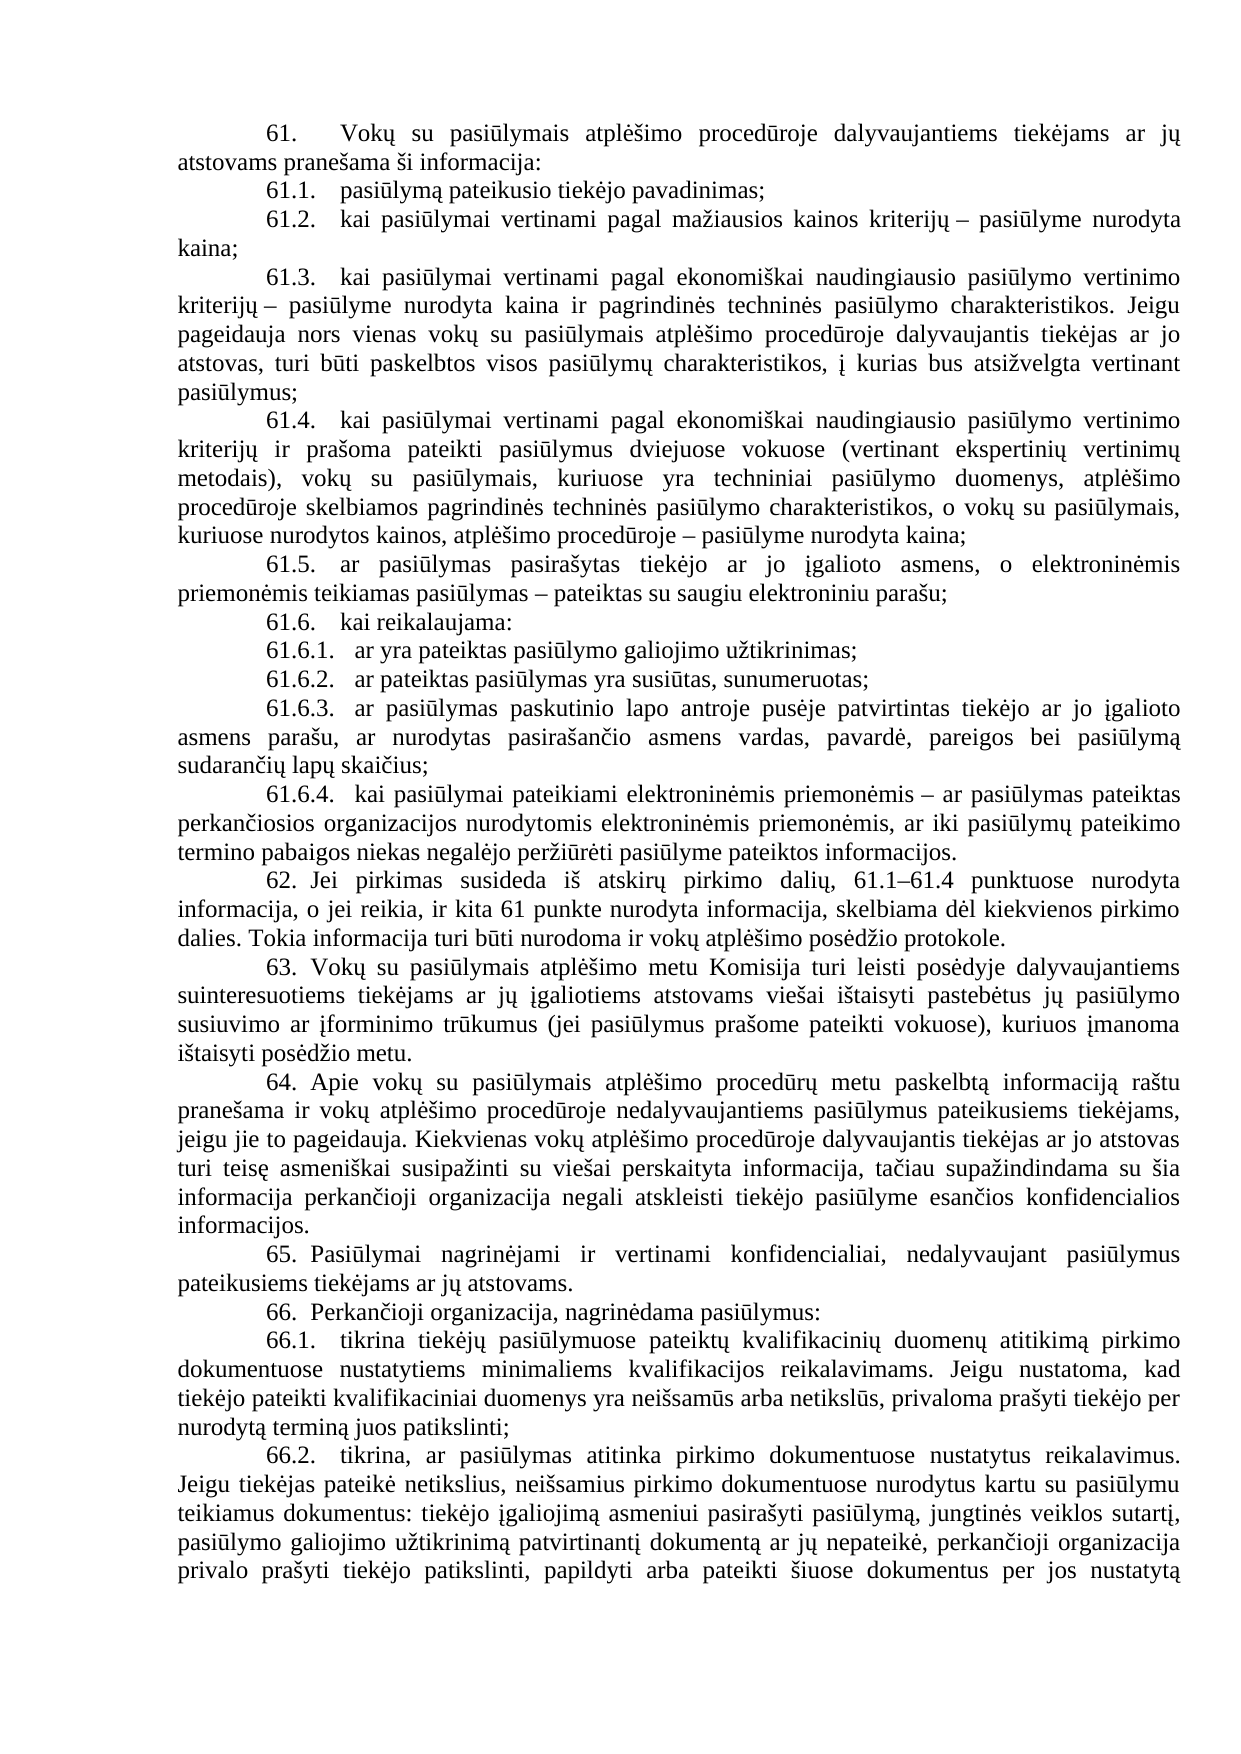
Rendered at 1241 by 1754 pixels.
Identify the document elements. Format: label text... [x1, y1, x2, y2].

list kai pasiūlymai vertinami pagal ekonomiškai naudingiausio pasiūlymo vertinimo kriterijų ir prašoma pateikti pasiūlymus dviejuose vokuose (vertinant ekspertinių vertinimų metodais), vokų su pasiūlymais, kuriuose yra techniniai pasiūlymo duomenys, atplėšimo procedūroje skelbiamos pagrindinės techninės pasiūlymo charakteristikos, o vokų su pasiūlymais, kuriuose nurodytos kainos, atplėšimo procedūroje – pasiūlyme nurodyta kaina; [177, 406, 1181, 549]
list ar pateiktas pasiūlymas yra susiūtas, sunumeruotas; [177, 664, 1181, 693]
list Vokų su pasiūlymais atplėšimo procedūroje dalyvaujantiems tiekėjams ar jų atstovams pranešama ši informacija: [177, 118, 1181, 176]
list ar pasiūlymas paskutinio lapo antroje pusėje patvirtintas tiekėjo ar jo įgalioto asmens parašu, ar nurodytas pasirašančio asmens vardas, pavardė, pareigos bei pasiūlymą sudarančių lapų skaičius; [177, 693, 1181, 779]
list Vokų su pasiūlymais atplėšimo metu Komisija turi leisti posėdyje dalyvaujantiems suinteresuotiems tiekėjams ar jų įgaliotiems atstovams viešai ištaisyti pastebėtus jų pasiūlymo susiuvimo ar įforminimo trūkumus (jei pasiūlymus prašome pateikti vokuose), kuriuos įmanoma ištaisyti posėdžio metu. [177, 952, 1181, 1067]
list ar yra pateiktas pasiūlymo galiojimo užtikrinimas; [177, 636, 1181, 664]
list tikrina tiekėjų pasiūlymuose pateiktų kvalifikacinių duomenų atitikimą pirkimo dokumentuose nustatytiems minimaliems kvalifikacijos reikalavimams. Jeigu nustatoma, kad tiekėjo pateikti kvalifikaciniai duomenys yra neišsamūs arba netikslūs, privaloma prašyti tiekėjo per nurodytą terminą juos patikslinti; [177, 1326, 1181, 1441]
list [177, 1441, 1181, 1584]
list kai pasiūlymai vertinami pagal ekonomiškai naudingiausio pasiūlymo vertinimo kriterijų – pasiūlyme nurodyta kaina ir pagrindinės techninės pasiūlymo charakteristikos. Jeigu pageidauja nors vienas vokų su pasiūlymais atplėšimo procedūroje dalyvaujantis tiekėjas ar jo atstovas, turi būti paskelbtos visos pasiūlymų charakteristikos, į kurias bus atsižvelgta vertinant pasiūlymus; [177, 262, 1181, 406]
list kai reikalaujama: [177, 607, 1181, 636]
list Perkančioji organizacija, nagrinėdama pasiūlymus: [177, 1297, 1181, 1326]
list kai pasiūlymai vertinami pagal mažiausios kainos kriterijų – pasiūlyme nurodyta kaina; [177, 204, 1181, 262]
list pasiūlymą pateikusio tiekėjo pavadinimas; [177, 176, 1181, 204]
list ar pasiūlymas pasirašytas tiekėjo ar jo įgalioto asmens, o elektroninėmis priemonėmis teikiamas pasiūlymas – pateiktas su saugiu elektroniniu parašu; [177, 549, 1181, 607]
list Pasiūlymai nagrinėjami ir vertinami konfidencialiai, nedalyvaujant pasiūlymus pateikusiems tiekėjams ar jų atstovams. [177, 1239, 1181, 1297]
list Jei pirkimas susideda iš atskirų pirkimo dalių, 61.1–61.4 punktuose nurodyta informacija, o jei reikia, ir kita 61 punkte nurodyta informacija, skelbiama dėl kiekvienos pirkimo dalies. Tokia informacija turi būti nurodoma ir vokų atplėšimo posėdžio protokole. [177, 866, 1181, 952]
list Apie vokų su pasiūlymais atplėšimo procedūrų metu paskelbtą informaciją raštu pranešama ir vokų atplėšimo procedūroje nedalyvaujantiems pasiūlymus pateikusiems tiekėjams, jeigu jie to pageidauja. Kiekvienas vokų atplėšimo procedūroje dalyvaujantis tiekėjas ar jo atstovas turi teisę asmeniškai susipažinti su viešai perskaityta informacija, tačiau supažindindama su šia informacija perkančioji organizacija negali atskleisti tiekėjo pasiūlyme esančios konfidencialios informacijos. [177, 1067, 1181, 1239]
list kai pasiūlymai pateikiami elektroninėmis priemonėmis – ar pasiūlymas pateiktas perkančiosios organizacijos nurodytomis elektroninėmis priemonėmis, ar iki pasiūlymų pateikimo termino pabaigos niekas negalėjo peržiūrėti pasiūlyme pateiktos informacijos. [177, 779, 1181, 866]
